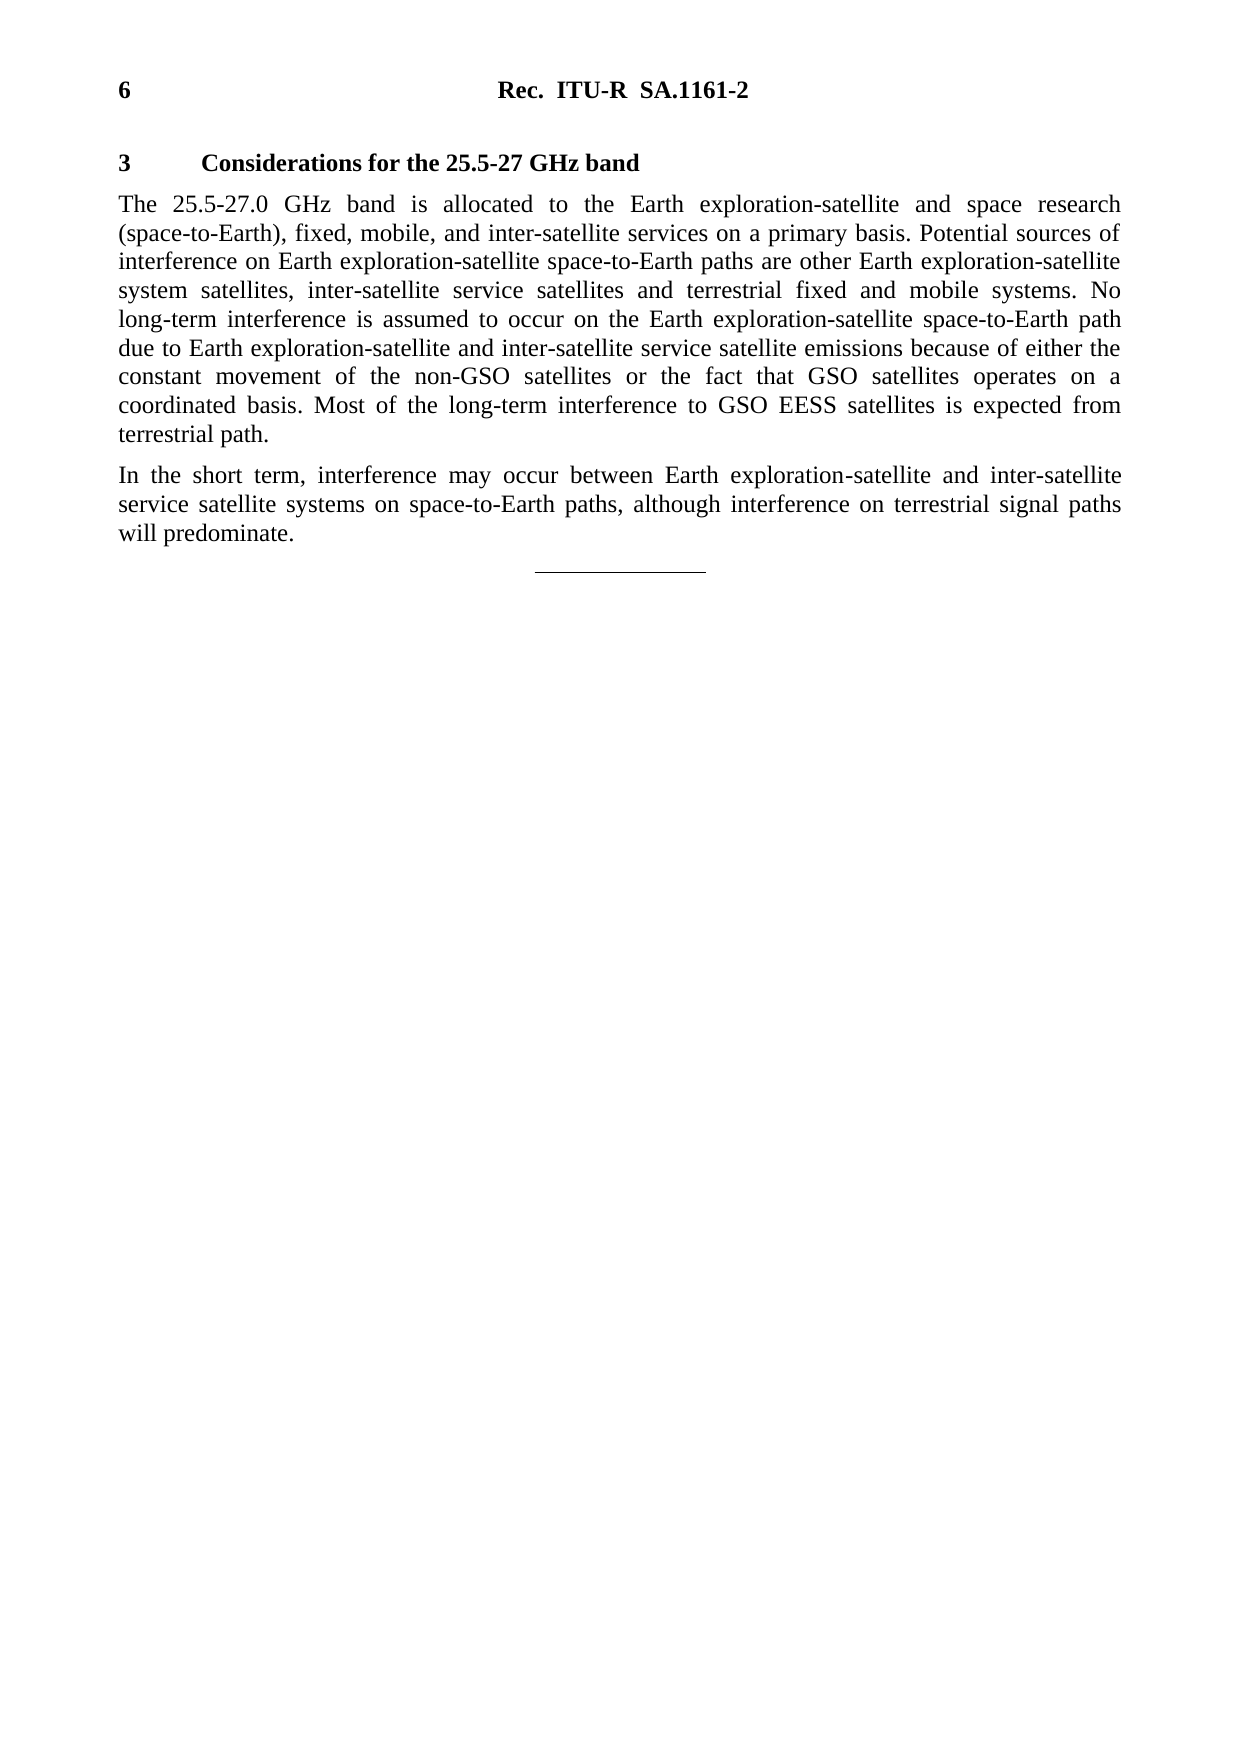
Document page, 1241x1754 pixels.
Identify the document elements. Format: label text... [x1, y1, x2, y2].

subtitle 3 Considerations for the 25.5-27 GHz band [118, 148, 1122, 176]
text The 25.5-27.0 GHz band is allocated to the Earth exploration-satellite and space research (space-to-Earth), fixed, mobile, and inter-satellite services on a primary basis. Potential sources of interference on Earth exploration-satellite space-to-Earth paths are other Earth exploration-satellite system satellites, inter-satellite service satellites and terrestrial fixed and mobile systems. No long-term interference is assumed to occur on the Earth exploration-satellite space-to-Earth path due to Earth exploration-satellite and inter-satellite service satellite emissions because of either the constant movement of the non-GSO satellites or the fact that GSO satellites operates on a coordinated basis. Most of the long-term interference to GSO EESS satellites is expected from terrestrial path. [118, 189, 1122, 448]
text In the short term, interference may occur between Earth exploration-satellite and inter-satellite service satellite systems on space-to-Earth paths, although interference on terrestrial signal paths will predominate. [118, 460, 1122, 546]
